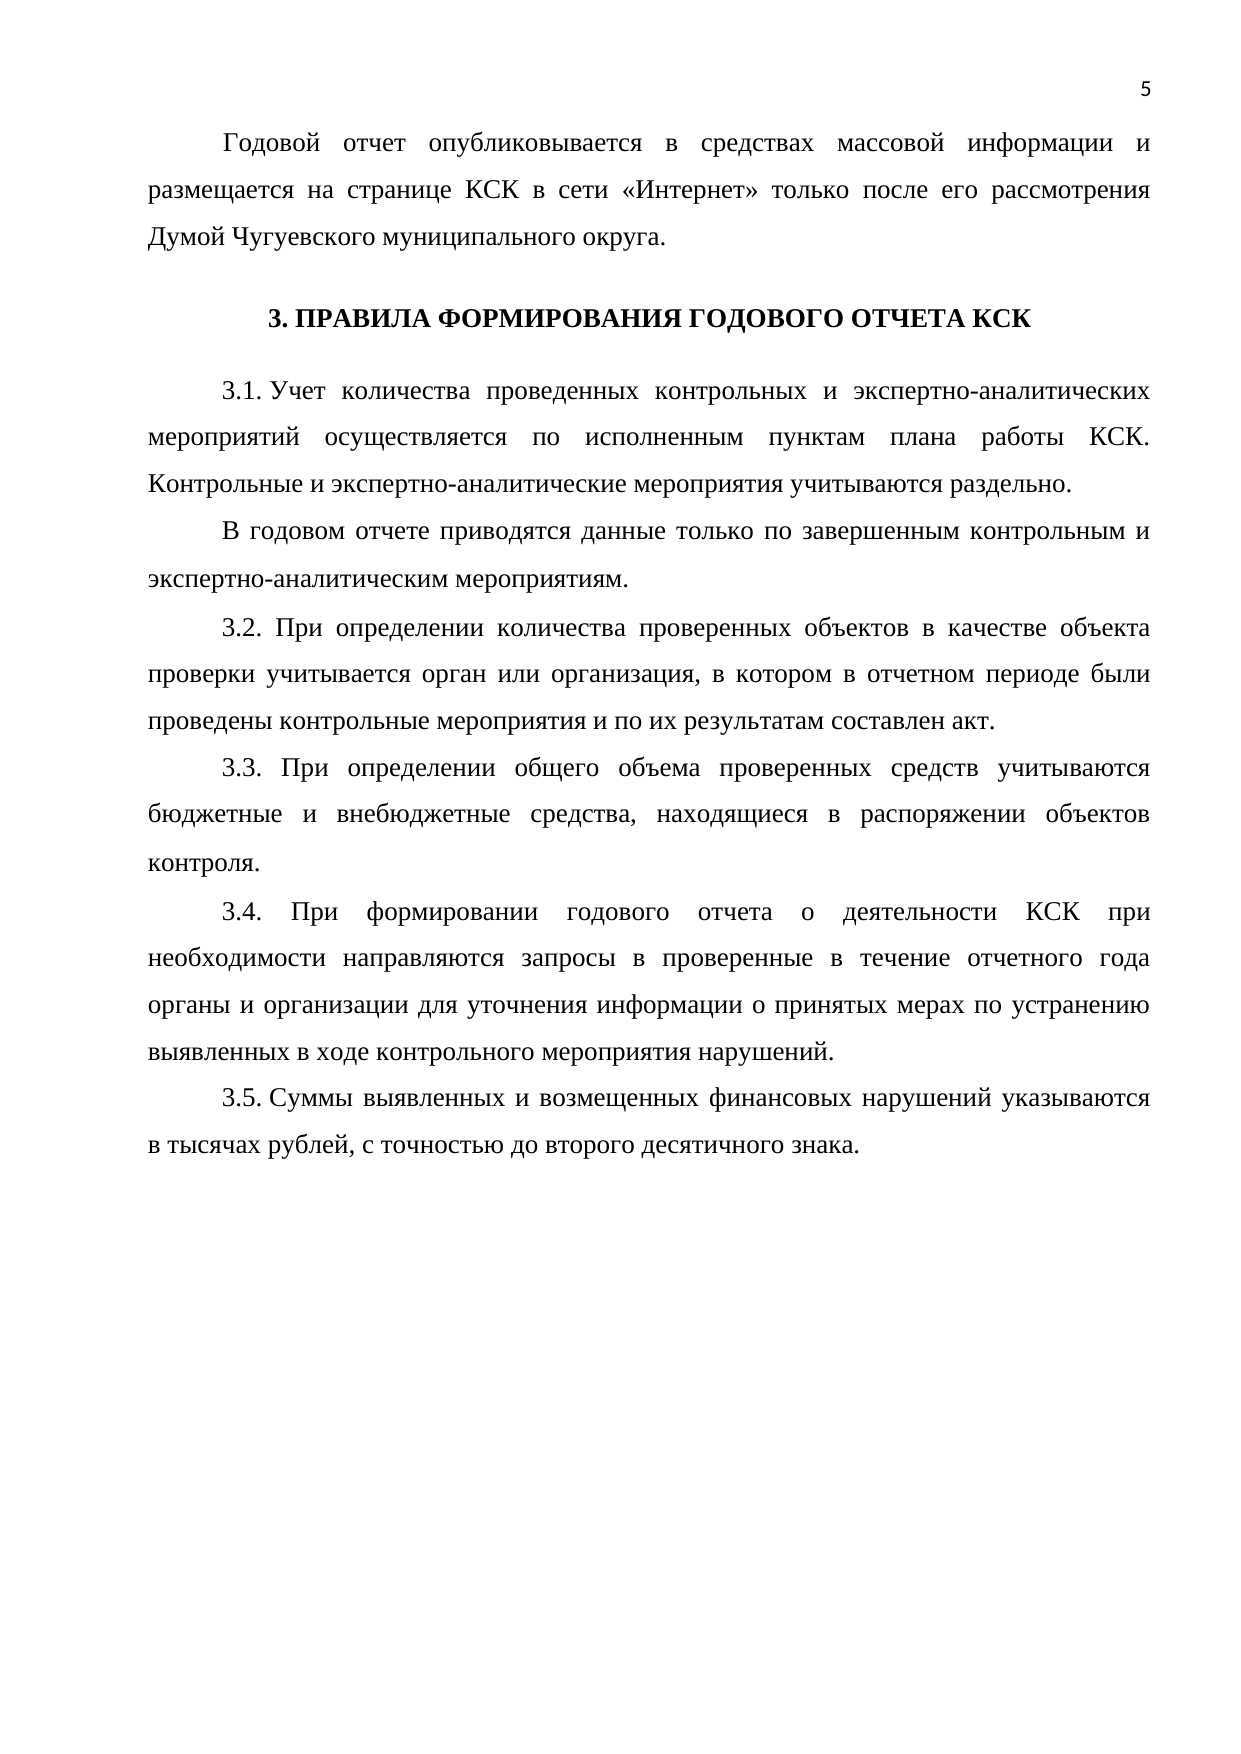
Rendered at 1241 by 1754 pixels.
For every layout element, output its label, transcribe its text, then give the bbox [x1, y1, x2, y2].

text Годовой отчет опубликовывается в средствах массовой информации и размещается на странице КСК в сети «Интернет» только после его рассмотрения Думой Чугуевского муниципального округа. [148, 127, 1152, 251]
text 3.2. При определении количества проверенных объектов в качестве объекта проверки учитывается орган или организация, в котором в отчетном периоде были проведены контрольные мероприятия и по их результатам составлен акт. [148, 611, 1152, 735]
text 3.5. Суммы выявленных и возмещенных финансовых нарушений указываются в тысячах рублей, с точностью до второго десятичного знака. [148, 1081, 1152, 1159]
text 3.3. При определении общего объема проверенных средств учитываются бюджетные и внебюджетные средства, находящиеся в распоряжении объектов контроля. [148, 751, 1152, 878]
text 3.4. При формировании годового отчета о деятельности КСК при необходимости направляются запросы в проверенные в течение отчетного года органы и организации для уточнения информации о принятых мерах по устранению выявленных в ходе контрольного мероприятия нарушений. [148, 894, 1152, 1066]
text 3.1. Учет количества проведенных контрольных и экспертно-аналитических мероприятий осуществляется по исполненным пунктам плана работы КСК. Контрольные и экспертно-аналитические мероприятия учитываются раздельно. [148, 374, 1152, 498]
text В годовом отчете приводятся данные только по завершенным контрольным и экспертно-аналитическим мероприятиям. [148, 514, 1152, 594]
text 3. ПРАВИЛА ФОРМИРОВАНИЯ ГОДОВОГО ОТЧЕТА КСК [148, 302, 1152, 333]
